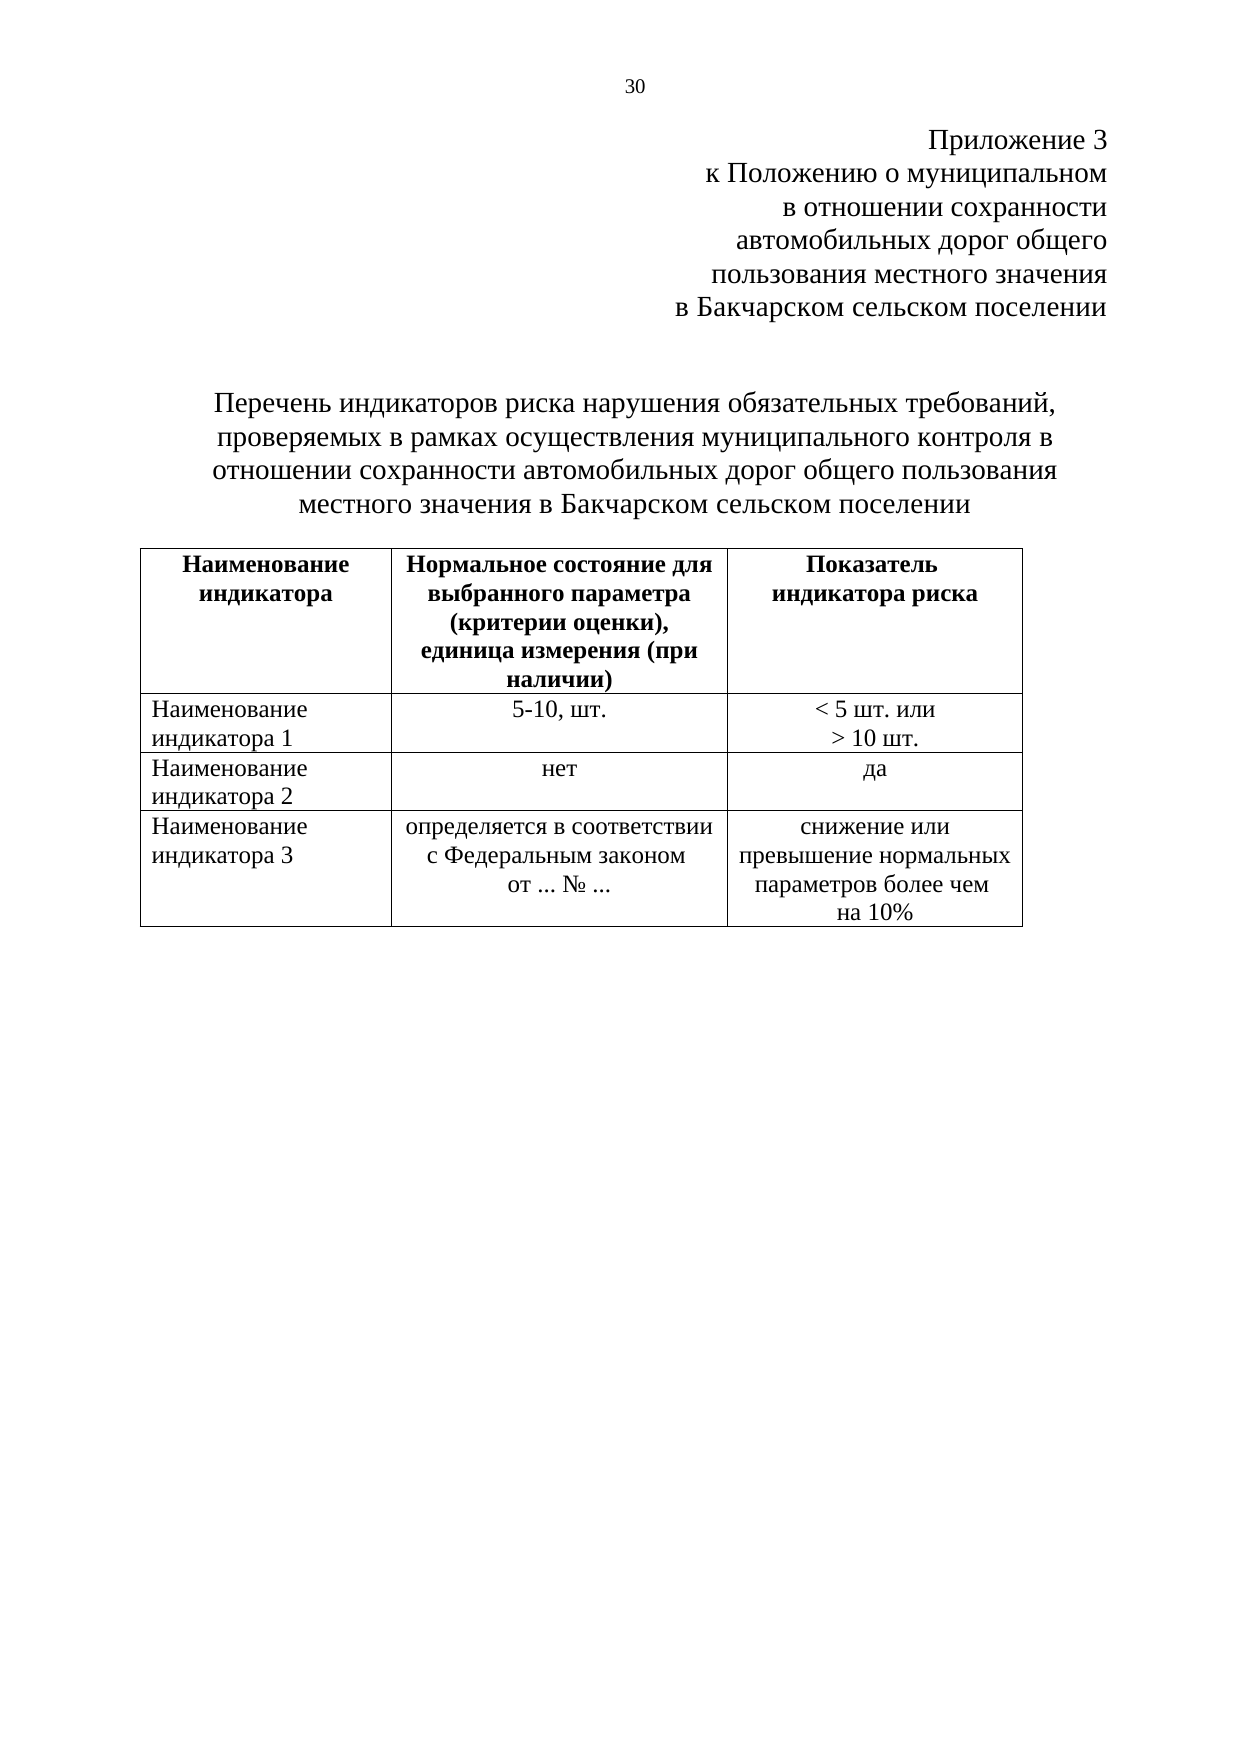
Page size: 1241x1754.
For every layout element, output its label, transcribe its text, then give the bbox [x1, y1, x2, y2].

text в Бакчарском сельском поселении [635, 289, 1107, 323]
table_cell Наименование индикатора 2 [141, 753, 391, 810]
text к Положению о муниципальном в отношении сохранности [162, 155, 1107, 222]
text автомобильных дорог общего пользования местного значения [162, 222, 1107, 289]
text Приложение 3 [635, 122, 1107, 155]
table_cell да [728, 753, 1022, 810]
table_header Наименование индикатора [141, 549, 391, 693]
table_header Нормальное состояние для выбранного параметра (критерии оценки), единица измерения (при наличии) [392, 549, 727, 693]
table_cell Наименование индикатора 3 [141, 811, 391, 926]
table_cell Наименование индикатора 1 [141, 694, 391, 752]
table_cell < 5 шт. или > 10 шт. [728, 694, 1022, 752]
table_cell 5-10, шт. [392, 694, 727, 752]
table_header Показатель индикатора риска [728, 549, 1022, 693]
text Перечень индикаторов риска нарушения обязательных требований, проверяемых в рамках осуществления муниципального контроля в отношении сохранности автомобильных дорог общего пользования местного значения в Бакчарском сельском поселении [162, 385, 1107, 519]
table_cell определяется в соответствии с Федеральным законом от ... № ... [392, 811, 727, 926]
table_cell нет [392, 753, 727, 810]
table_cell снижение или превышение нормальных параметров более чем на 10% [728, 811, 1022, 926]
